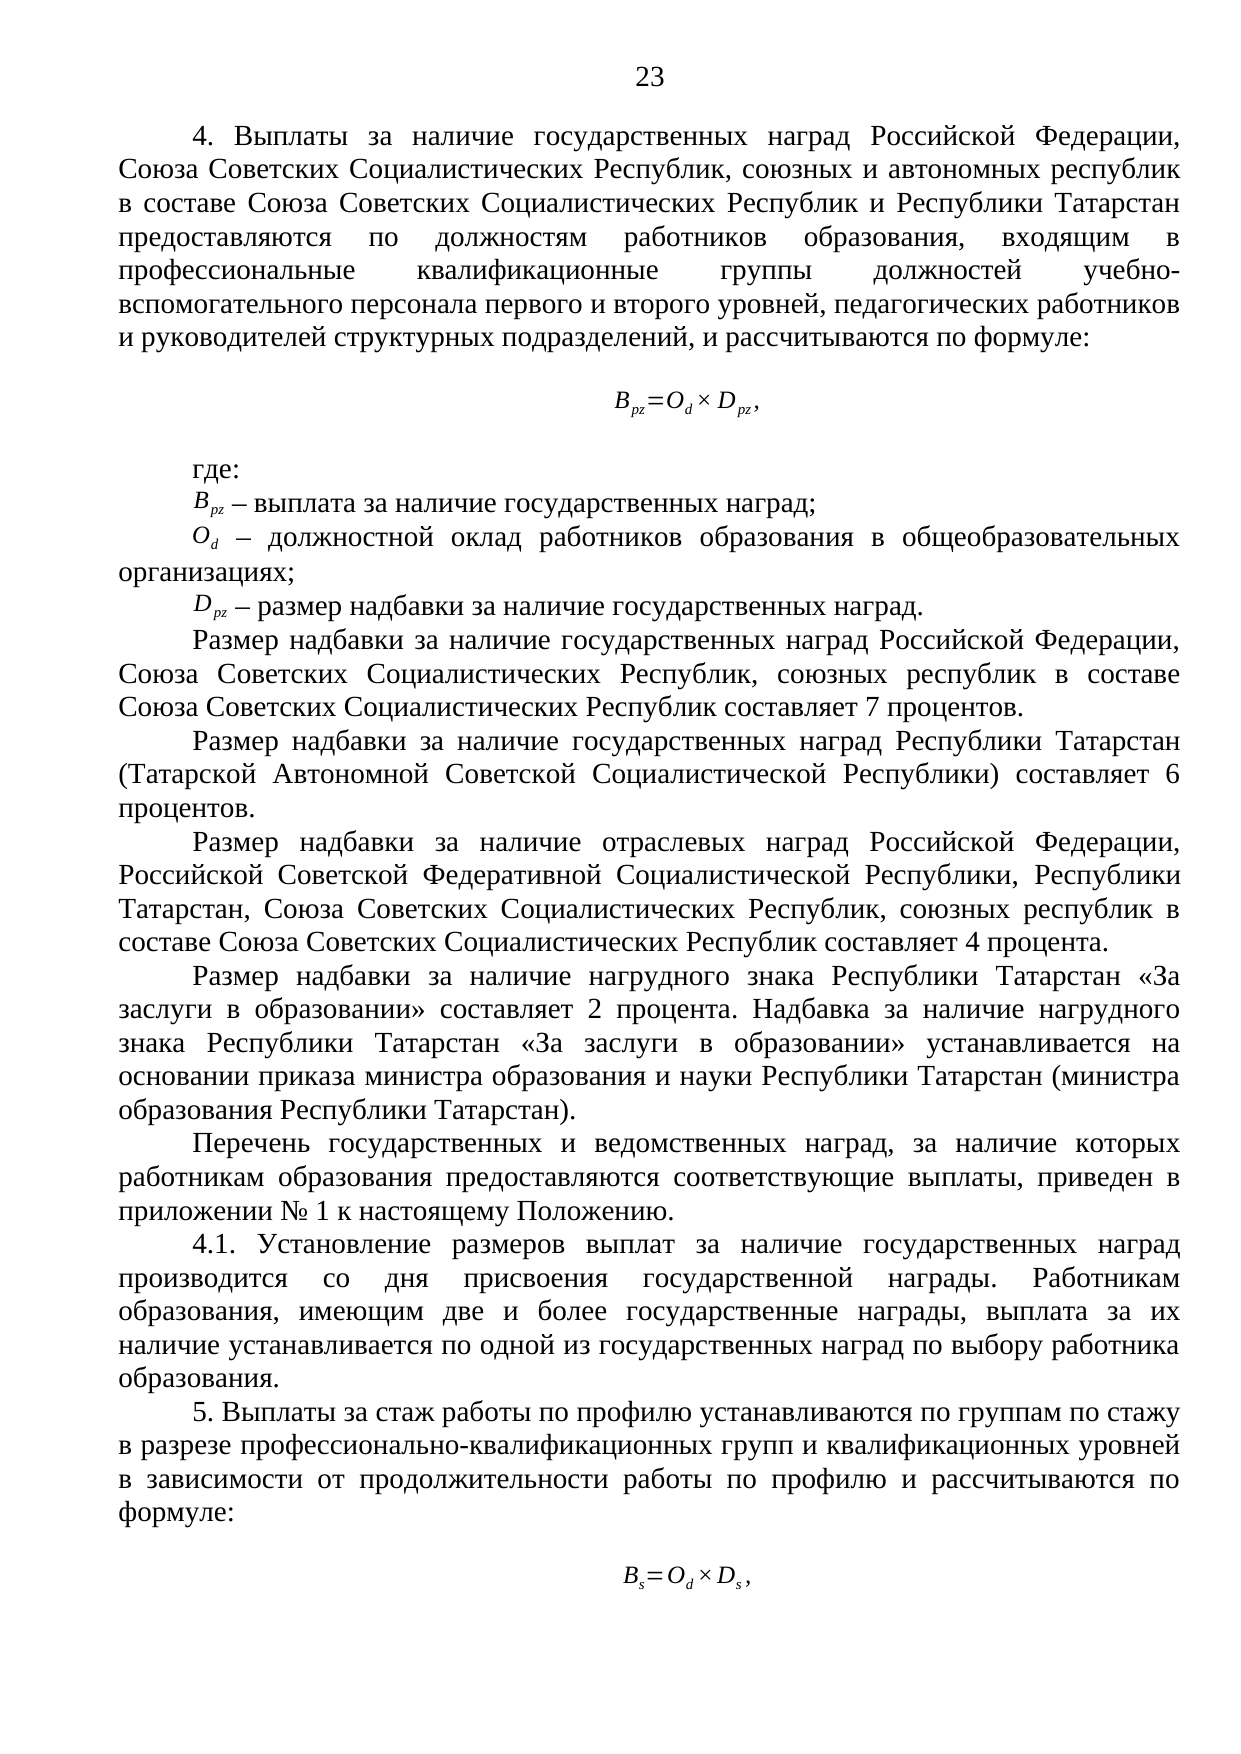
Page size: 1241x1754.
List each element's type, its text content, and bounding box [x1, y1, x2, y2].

text Размер надбавки за наличие государственных наград Республики Татарстан (Татарской Автономной Советской Социалистической Республики) составляет 6 процентов. [118, 723, 1181, 824]
text 5. Выплаты за стаж работы по профилю устанавливаются по группам по стажу в разрезе профессионально-квалификационных групп и квалификационных уровней в зависимости от продолжительности работы по профилю и рассчитываются по формуле: [118, 1394, 1181, 1528]
text 4.1. Установление размеров выплат за наличие государственных наград производится со дня присвоения государственной награды. Работникам образования, имеющим две и более государственные награды, выплата за их наличие устанавливается по одной из государственных наград по выбору работника образования. [118, 1226, 1181, 1394]
text где: [118, 451, 1181, 485]
text Размер надбавки за наличие нагрудного знака Республики Татарстан «За заслуги в образовании» составляет 2 процента. Надбавка за наличие нагрудного знака Республики Татарстан «За заслуги в образовании» устанавливается на основании приказа министра образования и науки Республики Татарстан (министра образования Республики Татарстан). [118, 958, 1181, 1126]
text Размер надбавки за наличие государственных наград Российской Федерации, Союза Советских Социалистических Республик, союзных республик в составе Союза Советских Социалистических Республик составляет 7 процентов. [118, 622, 1181, 723]
text – размер надбавки за наличие государственных наград. [118, 588, 1181, 622]
text 4. Выплаты за наличие государственных наград Российской Федерации, Союза Советских Социалистических Республик, союзных и автономных республик в составе Союза Советских Социалистических Республик и Республики Татарстан предоставляются по должностям работников образования, входящим в профессиональные квалификационные группы должностей учебно-вспомогательного персонала первого и второго уровней, педагогических работников и руководителей структурных подразделений, и рассчитываются по формуле: [118, 118, 1181, 353]
text Размер надбавки за наличие отраслевых наград Российской Федерации, Российской Советской Федеративной Социалистической Республики, Республики Татарстан, Союза Советских Социалистических Республик, союзных республик в составе Союза Советских Социалистических Республик составляет 4 процента. [118, 824, 1181, 958]
text Перечень государственных и ведомственных наград, за наличие которых работникам образования предоставляются соответствующие выплаты, приведен в приложении № 1 к настоящему Положению. [118, 1126, 1181, 1226]
text – выплата за наличие государственных наград; [118, 485, 1181, 519]
text – должностной оклад работников образования в общеобразовательных организациях; [118, 519, 1181, 588]
